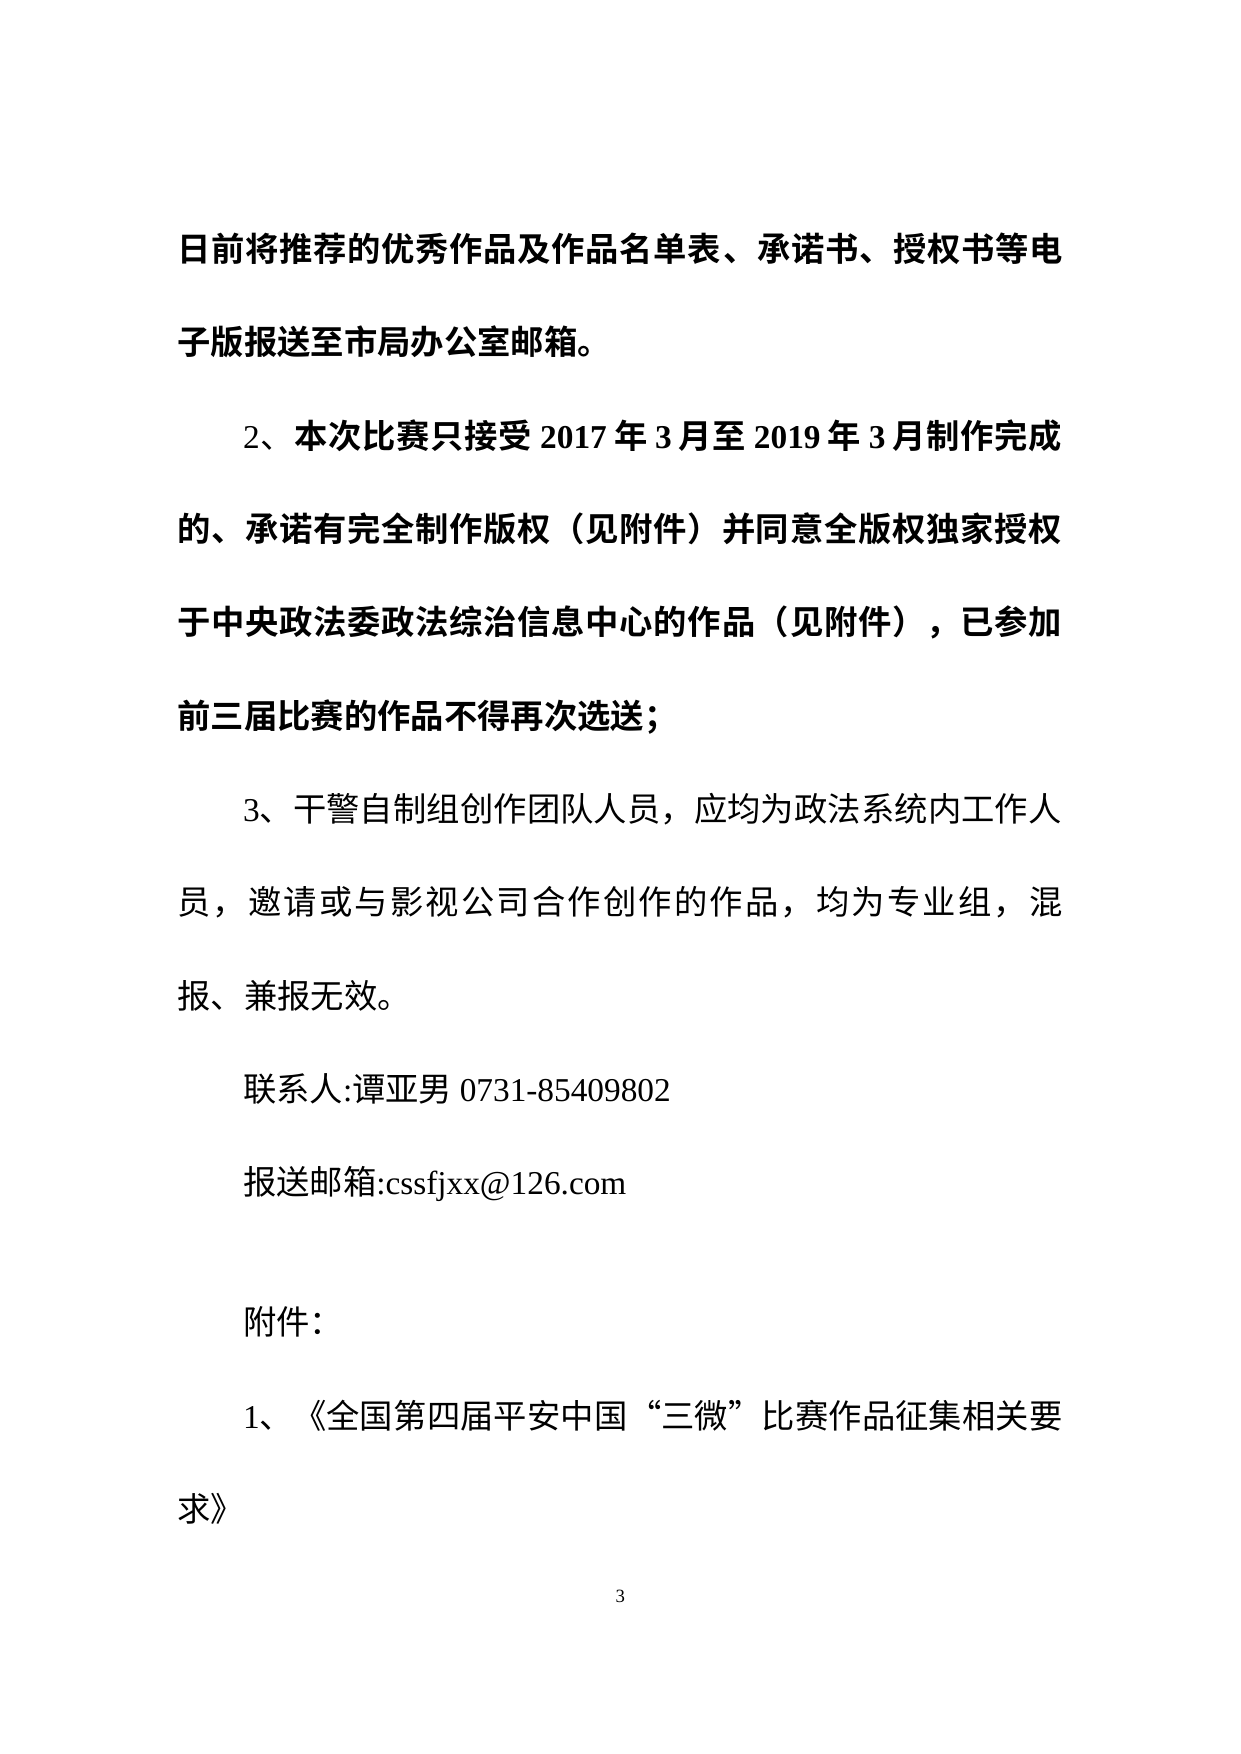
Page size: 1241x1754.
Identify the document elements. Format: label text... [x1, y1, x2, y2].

text 报送邮箱:cssfjxx@126.com [177, 1134, 1063, 1227]
text 2、本次比赛只接受2017年3月至2019年3月制作完成的、承诺有完全制作版权（见附件）并同意全版权独家授权于中央政法委政法综治信息中心的作品（见附件），已参加前三届比赛的作品不得再次选送； [177, 387, 1063, 760]
text 联系人:谭亚男 0731-85409802 [177, 1040, 1063, 1134]
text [177, 200, 1063, 387]
text 3、干警自制组创作团队人员，应均为政法系统内工作人员，邀请或与影视公司合作创作的作品，均为专业组，混报、兼报无效。 [177, 760, 1063, 1040]
text 1、《全国第四届平安中国“三微”比赛作品征集相关要求》 [177, 1367, 1063, 1554]
text 附件： [177, 1274, 1063, 1367]
